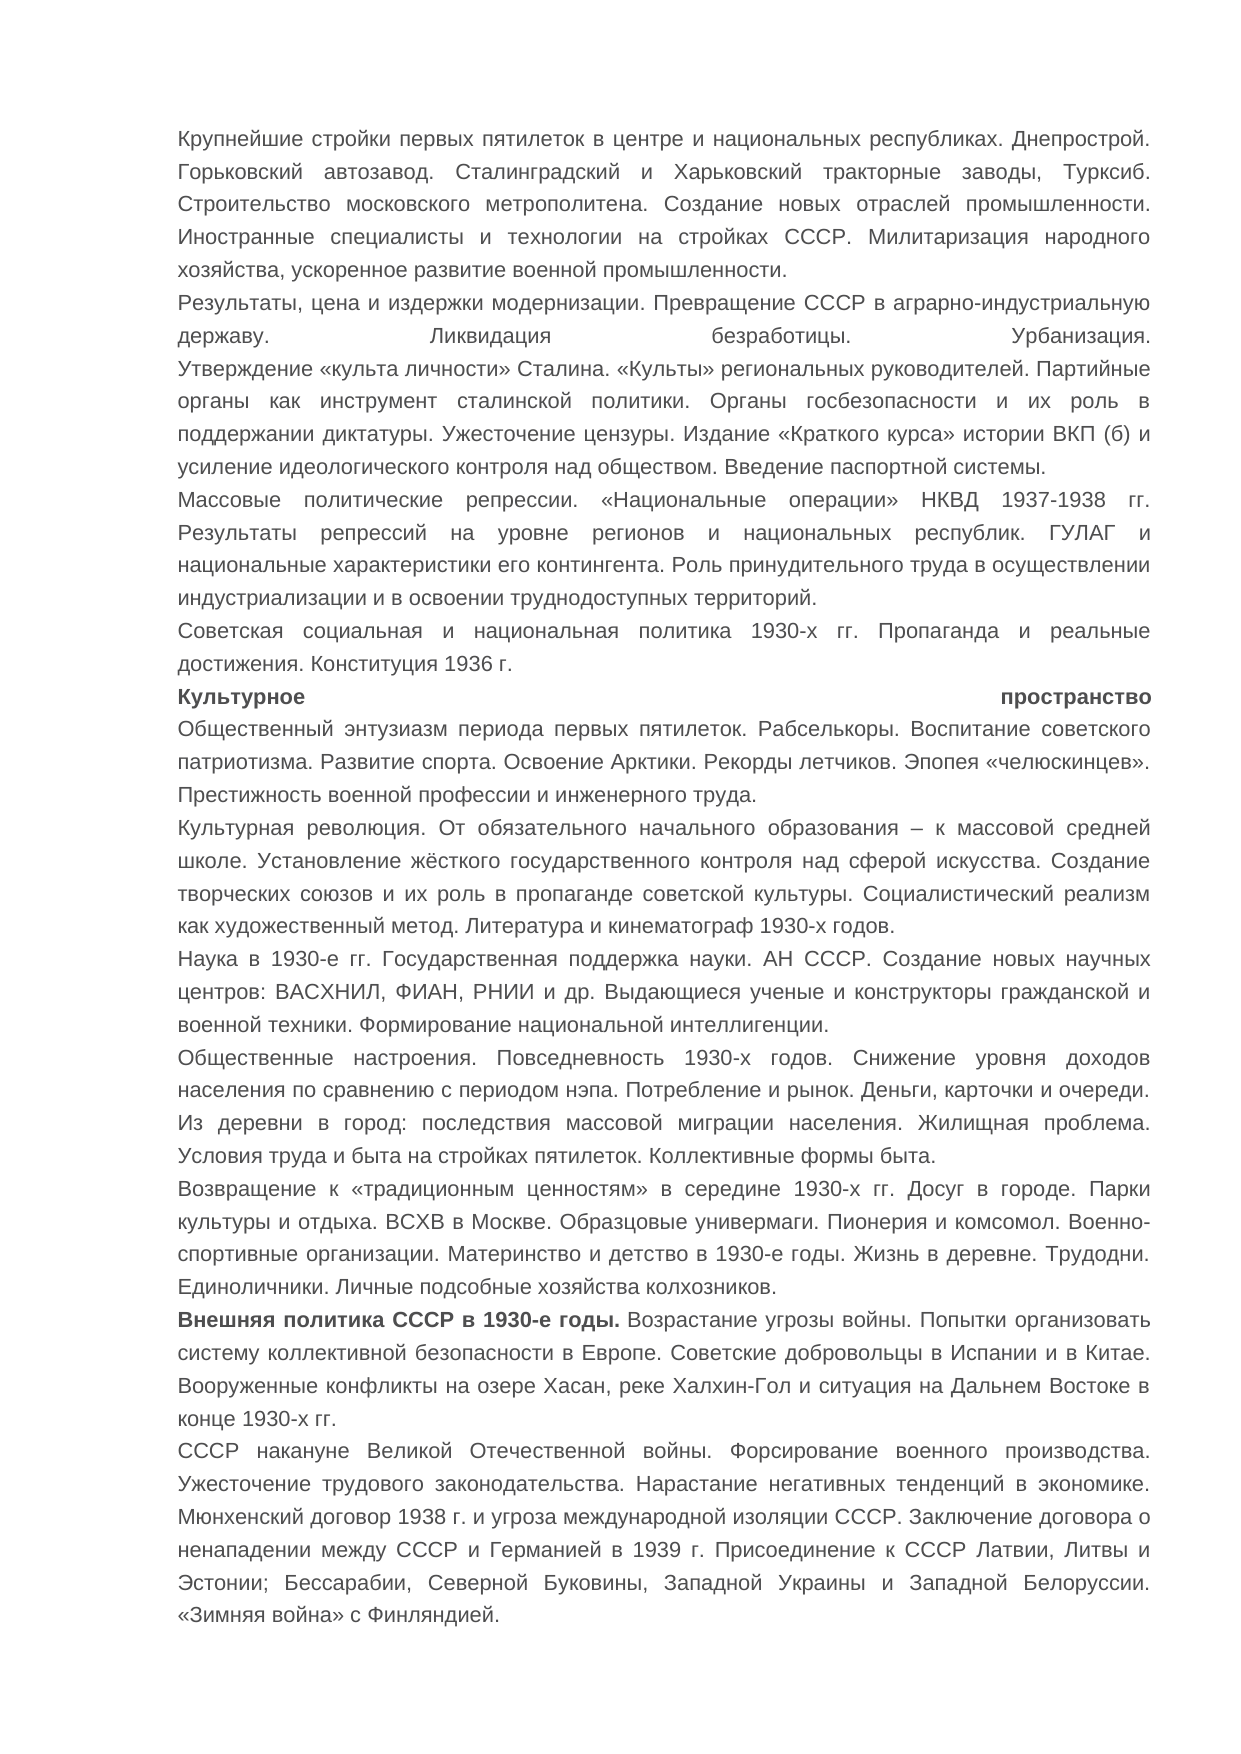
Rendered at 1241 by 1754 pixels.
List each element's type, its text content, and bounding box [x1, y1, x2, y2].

text Возвращение к «традиционным ценностям» в середине 1930-х гг. Досуг в городе. Парки культуры и отдыха. ВСХВ в Москве. Образцовые универмаги. Пионерия и комсомол. Военно-спортивные организации. Материнство и детство в 1930-е годы. Жизнь в деревне. Трудодни. Единоличники. Личные подсобные хозяйства колхозников. [177, 1168, 1152, 1299]
text СССР накануне Великой Отечественной войны. Форсирование военного производства. Ужесточение трудового законодательства. Нарастание негативных тенденций в экономике. Мюнхенский договор 1938 г. и угроза международной изоляции СССР. Заключение договора о ненападении между СССР и Германией в 1939 г. Присоединение к СССР Латвии, Литвы и Эстонии; Бессарабии, Северной Буковины, Западной Украины и Западной Белоруссии. «Зимняя война» с Финляндией. [177, 1431, 1152, 1627]
text Внешняя политика СССР в 1930-е годы. Возрастание угрозы войны. Попытки организовать систему коллективной безопасности в Европе. Советские добровольцы в Испании и в Китае. Вооруженные конфликты на озере Хасан, реке Халхин-Гол и ситуация на Дальнем Востоке в конце 1930-х гг. [177, 1299, 1152, 1431]
text Крупнейшие стройки первых пятилеток в центре и национальных республиках. Днепрострой. Горьковский автозавод. Сталинградский и Харьковский тракторные заводы, Турксиб. Строительство московского метрополитена. Создание новых отраслей промышленности. Иностранные специалисты и технологии на стройках СССР. Милитаризация народного хозяйства, ускоренное развитие военной промышленности. [177, 118, 1152, 282]
text Советская социальная и национальная политика 1930-х гг. Пропаганда и реальные достижения. Конституция 1936 г. [177, 610, 1152, 676]
text Общественные настроения. Повседневность 1930-х годов. Снижение уровня доходов населения по сравнению с периодом нэпа. Потребление и рынок. Деньги, карточки и очереди. Из деревни в город: последствия массовой миграции населения. Жилищная проблема. Условия труда и быта на стройках пятилеток. Коллективные формы быта. [177, 1037, 1152, 1168]
text Массовые политические репрессии. «Национальные операции» НКВД 1937-1938 гг. Результаты репрессий на уровне регионов и национальных республик. ГУЛАГ и национальные характеристики его контингента. Роль принудительного труда в осуществлении индустриализации и в освоении труднодоступных территорий. [177, 479, 1152, 610]
text Культурная революция. От обязательного начального образования – к массовой средней школе. Установление жёсткого государственного контроля над сферой искусства. Создание творческих союзов и их роль в пропаганде советской культуры. Социалистический реализм как художественный метод. Литература и кинематограф 1930-х годов. [177, 807, 1152, 938]
text Результаты, цена и издержки модернизации. Превращение СССР в аграрно-индустриальную державу. Ликвидация безработицы. Урбанизация. Утверждение «культа личности» Сталина. «Культы» региональных руководителей. Партийные органы как инструмент сталинской политики. Органы госбезопасности и их роль в поддержании диктатуры. Ужесточение цензуры. Издание «Краткого курса» истории ВКП (б) и усиление идеологического контроля над обществом. Введение паспортной системы. [177, 282, 1152, 479]
text Наука в 1930-е гг. Государственная поддержка науки. АН СССР. Создание новых научных центров: ВАСХНИЛ, ФИАН, РНИИ и др. Выдающиеся ученые и конструкторы гражданской и военной техники. Формирование национальной интеллигенции. [177, 938, 1152, 1037]
text Культурное пространство Общественный энтузиазм периода первых пятилеток. Рабселькоры. Воспитание советского патриотизма. Развитие спорта. Освоение Арктики. Рекорды летчиков. Эпопея «челюскинцев». Престижность военной профессии и инженерного труда. [177, 676, 1152, 807]
